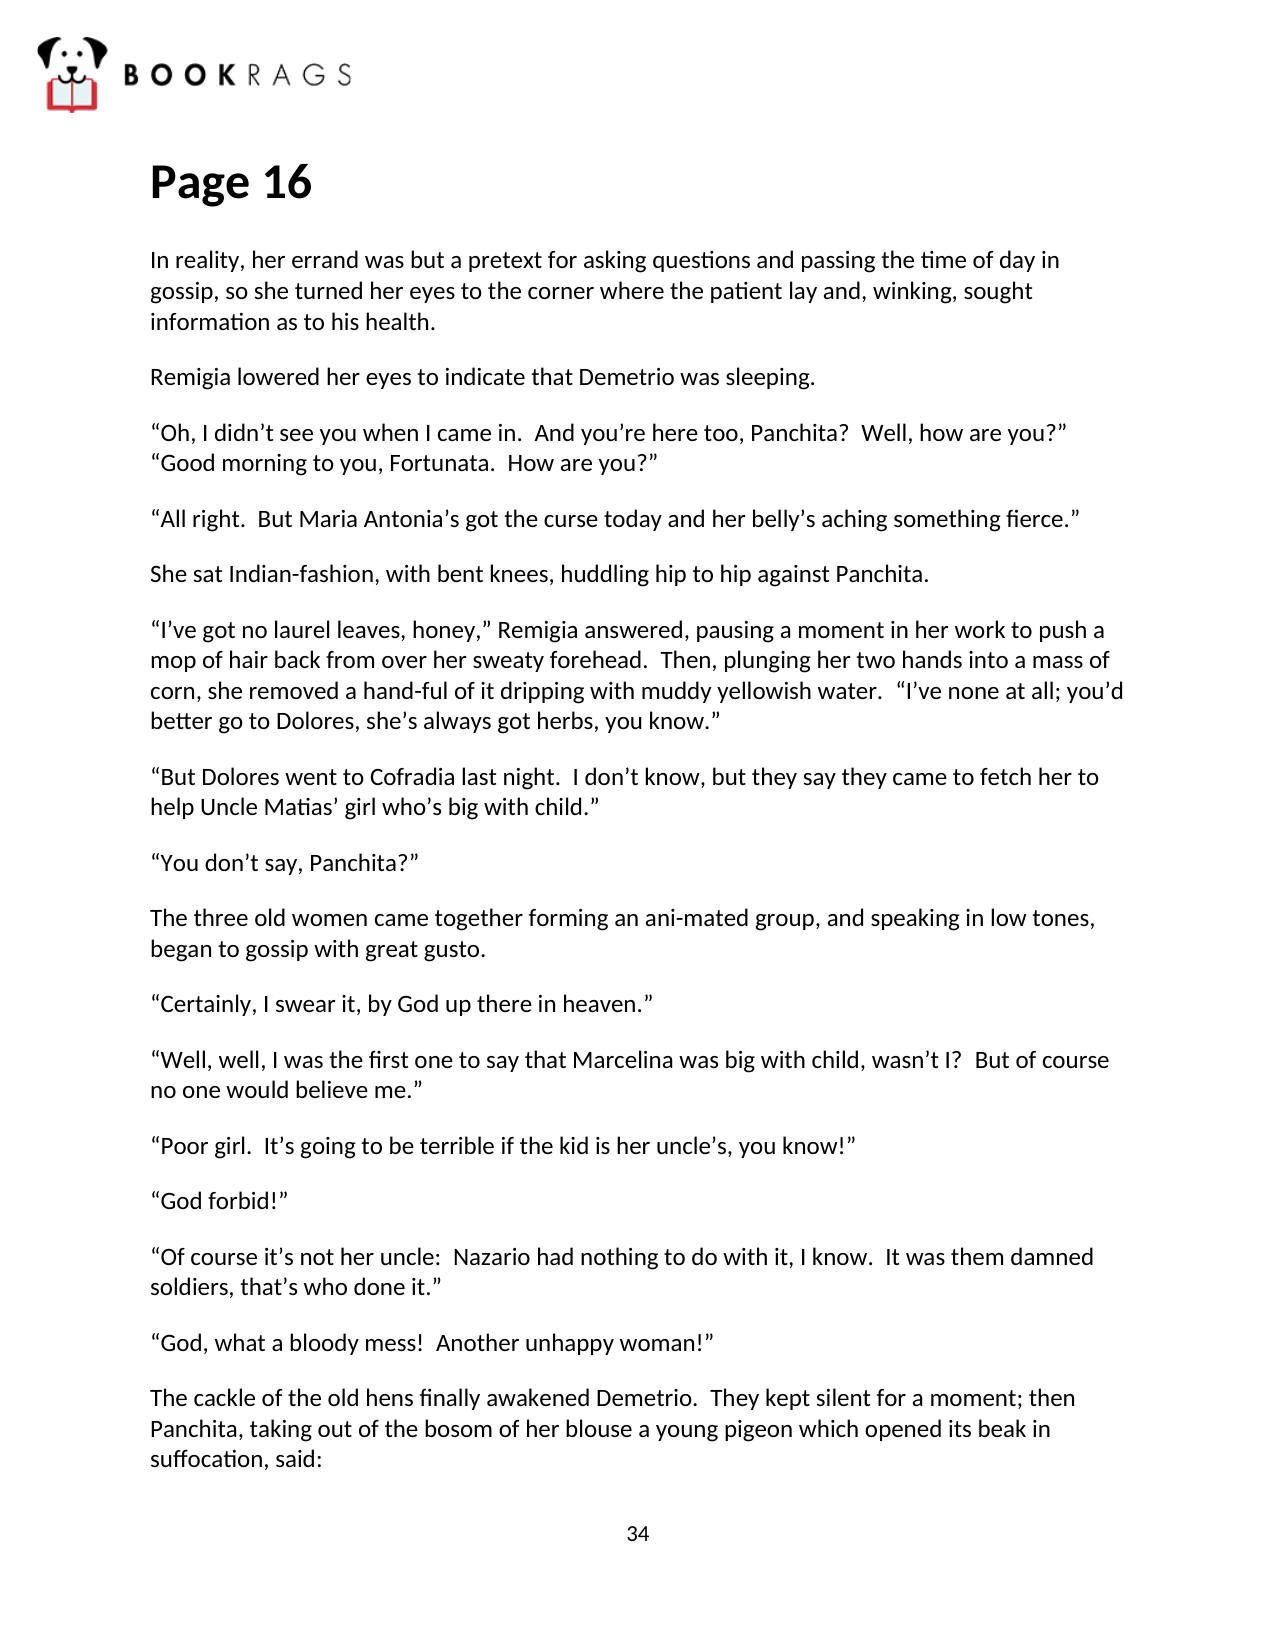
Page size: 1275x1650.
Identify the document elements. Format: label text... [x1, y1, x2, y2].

text Page 16 [150, 150, 1125, 211]
text In reality, her errand was but a pretext for asking questions and passing the time of day in gossip, so she turned her eyes to the corner where the patient lay and, winking, sought information as to his health. [150, 244, 1125, 336]
text She sat Indian-fashion, with bent knees, huddling hip to hip against Panchita. [150, 558, 1125, 589]
text “You don’t say, Panchita?” [150, 847, 1125, 877]
text “But Dolores went to Cofradia last night. I don’t know, but they say they came to fetch her to help Uncle Matias’ girl who’s big with child.” [150, 761, 1125, 822]
text “God forbid!” [150, 1186, 1125, 1216]
text The three old women came together forming an ani-mated group, and speaking in low tones, began to gossip with great gusto. [150, 902, 1125, 963]
text “Of course it’s not her uncle: Nazario had nothing to do with it, I know. It was them damned soldiers, that’s who done it.” [150, 1241, 1125, 1302]
text “Oh, I didn’t see you when I came in. And you’re here too, Panchita? Well, how are you?” “Good morning to you, Fortunata. How are you?” [150, 417, 1125, 478]
text “All right. But Maria Antonia’s got the curse today and her belly’s aching something fierce.” [150, 503, 1125, 533]
text The cackle of the old hens finally awakened Demetrio. They kept silent for a moment; then Panchita, taking out of the bosom of her blouse a young pigeon which opened its beak in suffocation, said: [150, 1383, 1125, 1474]
picture [37, 37, 351, 113]
text Remigia lowered her eyes to indicate that Demetrio was sleeping. [150, 361, 1125, 392]
text “Well, well, I was the first one to say that Marcelina was big with child, wasn’t I? But of course no one would believe me.” [150, 1044, 1125, 1105]
text “I’ve got no laurel leaves, honey,” Remigia answered, pausing a moment in her work to push a mop of hair back from over her sweaty forehead. Then, plunging her two hands into a mass of corn, she removed a hand-ful of it dripping with muddy yellowish water. “I’ve none at all; you’d better go to Dolores, she’s always got herbs, you know.” [150, 614, 1125, 736]
text “Poor girl. It’s going to be terrible if the kid is her uncle’s, you know!” [150, 1130, 1125, 1161]
text “Certainly, I swear it, by God up there in heaven.” [150, 988, 1125, 1019]
text “God, what a bloody mess! Another unhappy woman!” [150, 1327, 1125, 1358]
